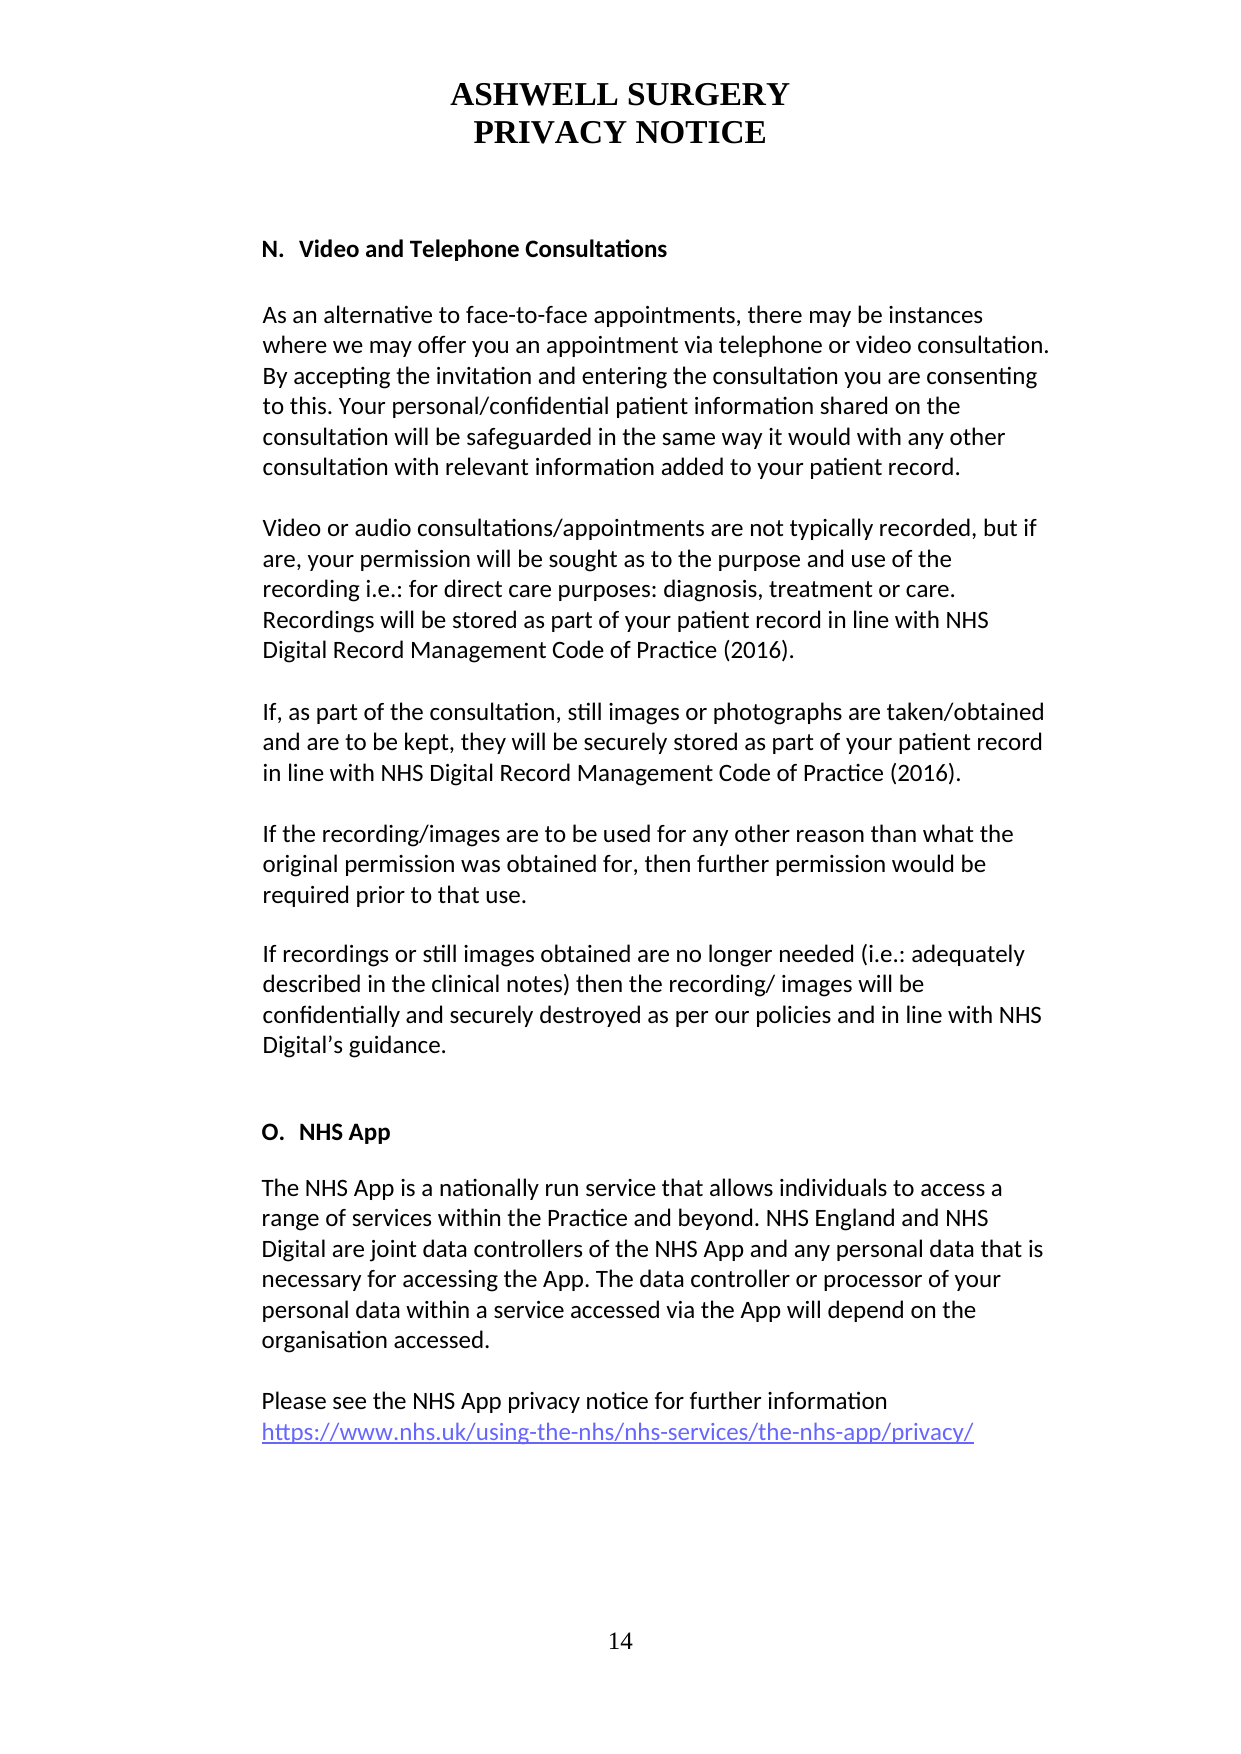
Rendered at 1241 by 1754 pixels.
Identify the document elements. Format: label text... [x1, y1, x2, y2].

text Please see the NHS App privacy notice for further information https://www.nhs.uk/using-the-nhs/nhs-services/the-nhs-app/privacy/ [261, 1385, 1053, 1446]
list NHS App [261, 1116, 1053, 1146]
text The NHS App is a nationally run service that allows individuals to access a range of services within the Practice and beyond. NHS England and NHS Digital are joint data controllers of the NHS App and any personal data that is necessary for accessing the App. The data controller or processor of your personal data within a service accessed via the App will depend on the organisation accessed. [261, 1172, 1053, 1355]
list If recordings or still images obtained are no longer needed (i.e.: adequately described in the clinical notes) then the recording/ images will be confidentially and securely destroyed as per our policies and in line with NHS Digital’s guidance. [262, 938, 1053, 1060]
list If, as part of the consultation, still images or photographs are taken/obtained and are to be kept, they will be securely stored as part of your patient record in line with NHS Digital Record Management Code of Practice (2016). [262, 696, 1053, 787]
list Video or audio consultations/appointments are not typically recorded, but if are, your permission will be sought as to the purpose and use of the recording i.e.: for direct care purposes: diagnosis, treatment or care. Recordings will be stored as part of your patient record in line with NHS Digital Record Management Code of Practice (2016). [262, 512, 1053, 665]
list Video and Telephone Consultations [261, 233, 1053, 264]
list As an alternative to face-to-face appointments, there may be instances where we may offer you an appointment via telephone or video consultation. By accepting the invitation and entering the consultation you are consenting to this. Your personal/confidential patient information shared on the consultation will be safeguarded in the same way it would with any other consultation with relevant information added to your patient record. [262, 299, 1053, 482]
list If the recording/images are to be used for any other reason than what the original permission was obtained for, then further permission would be required prior to that use. [262, 818, 1053, 909]
